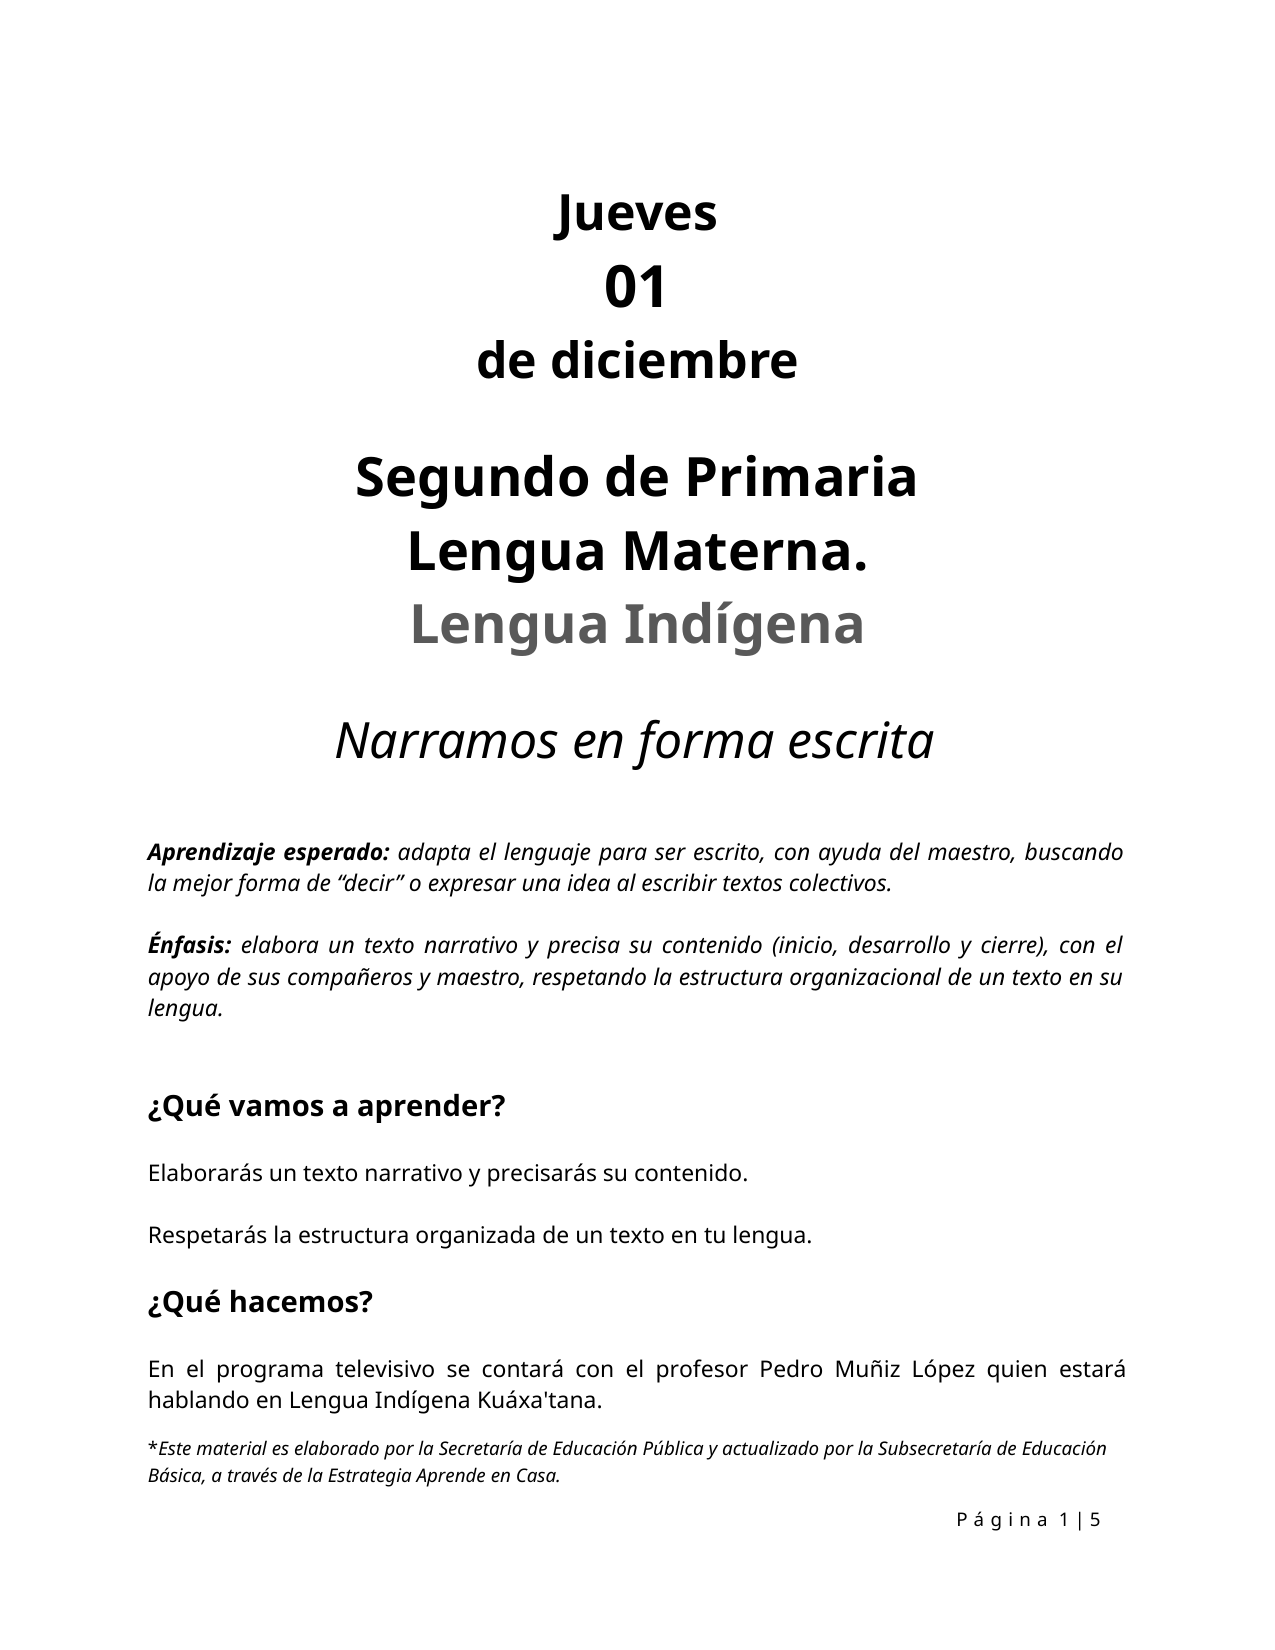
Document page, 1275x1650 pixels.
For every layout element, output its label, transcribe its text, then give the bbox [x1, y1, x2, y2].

text Respetarás la estructura organizada de un texto en tu lengua. [148, 1219, 1127, 1250]
text ¿Qué vamos a aprender? [148, 1086, 1127, 1125]
text Elaborarás un texto narrativo y precisarás su contenido. [148, 1157, 1127, 1188]
text Lengua Materna. [148, 512, 1127, 586]
text Narramos en forma escrita [148, 705, 1127, 773]
text Jueves [148, 177, 1127, 245]
text Lengua Indígena [148, 586, 1127, 659]
text Segundo de Primaria [148, 438, 1127, 512]
text Énfasis: elabora un texto narrativo y precisa su contenido (inicio, desarrollo y cierre), con el apoyo de sus compañeros y maestro, respetando la estructura organizacional de un texto en su lengua. [148, 929, 1127, 1023]
text de diciembre [148, 325, 1127, 393]
text 01 [148, 245, 1127, 325]
text Aprendizaje esperado: adapta el lenguaje para ser escrito, con ayuda del maestro, buscando la mejor forma de “decir” o expresar una idea al escribir textos colectivos. [148, 836, 1127, 898]
text En el programa televisivo se contará con el profesor Pedro Muñiz López quien estará hablando en Lengua Indígena Kuáxa'tana. [148, 1352, 1127, 1415]
text ¿Qué hacemos? [148, 1282, 1127, 1321]
